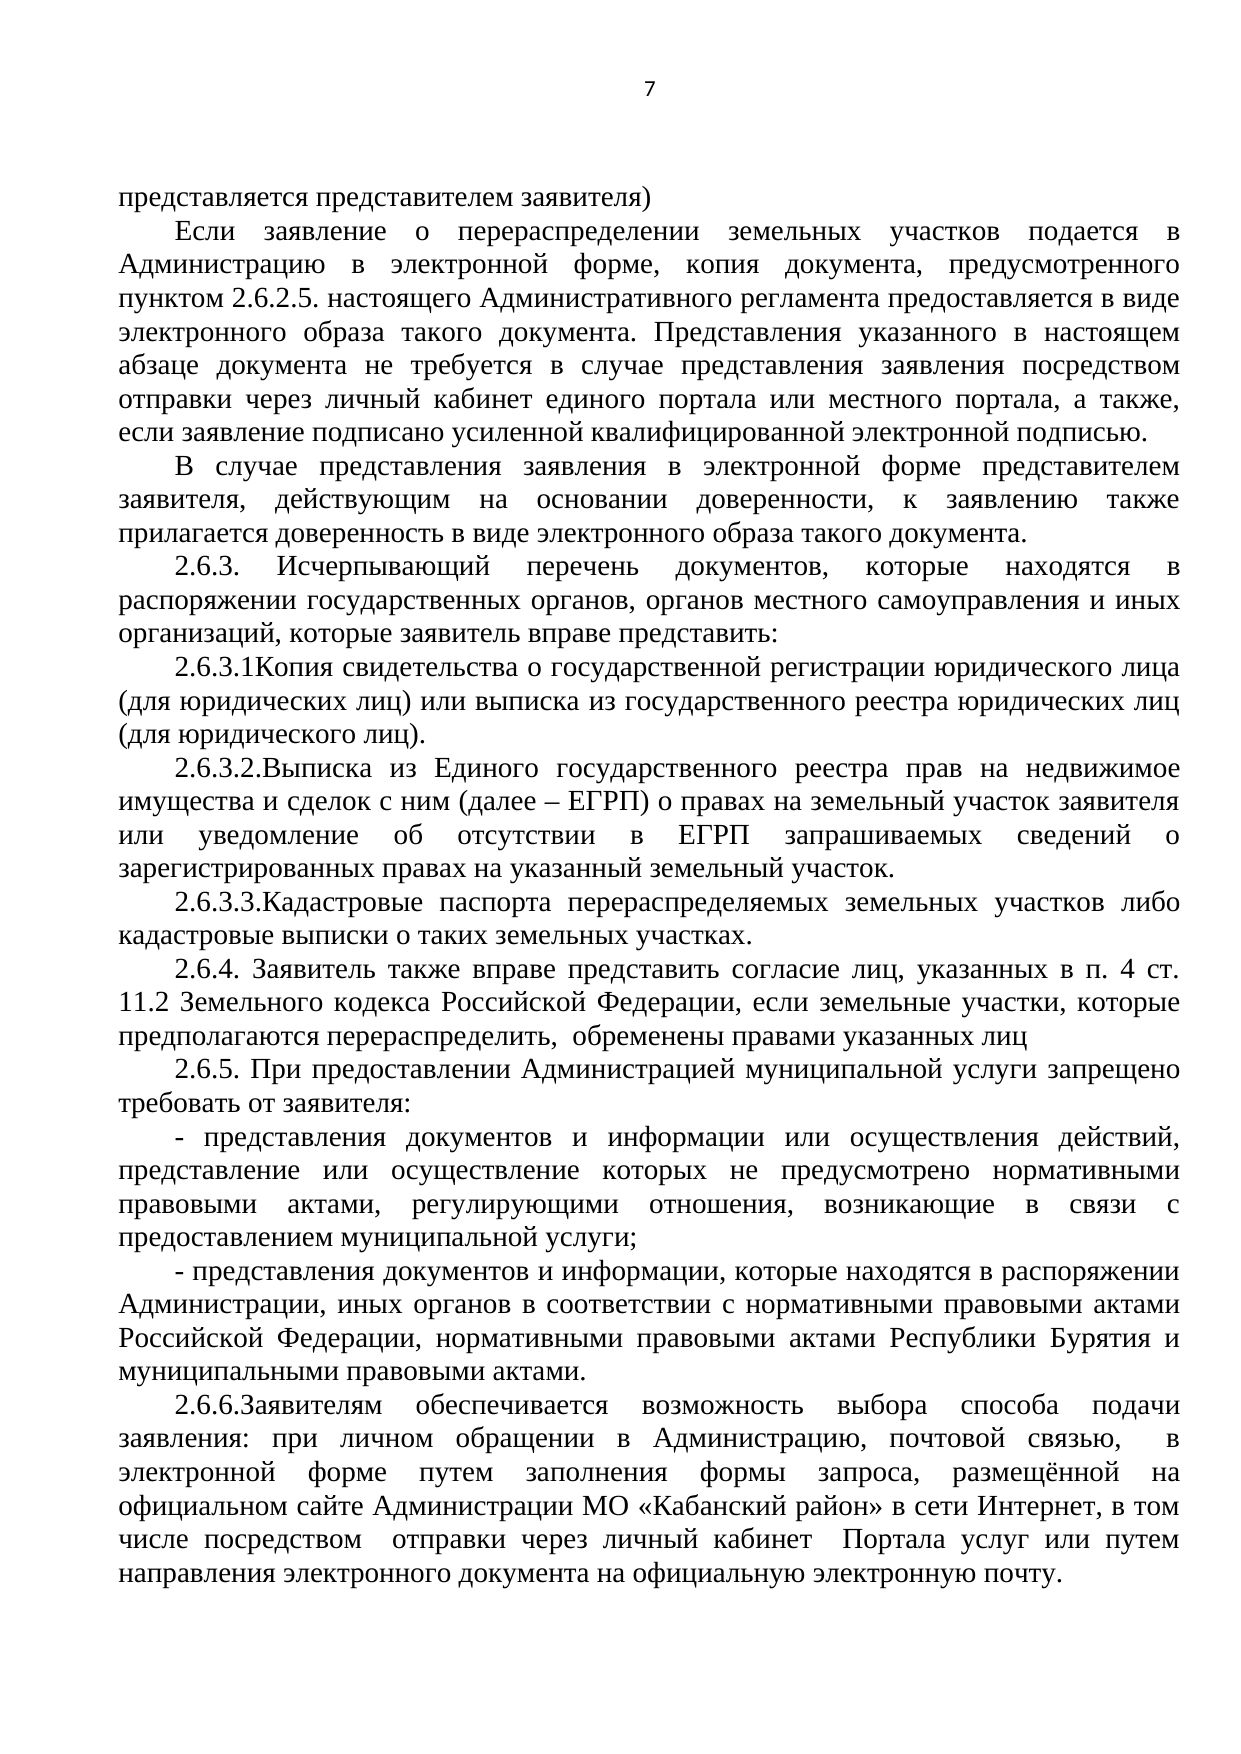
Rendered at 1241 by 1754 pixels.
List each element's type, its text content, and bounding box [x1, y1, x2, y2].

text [118, 179, 1181, 213]
text - представления документов и информации или осуществления действий, представление или осуществление которых не предусмотрено нормативными правовыми актами, регулирующими отношения, возникающие в связи с предоставлением муниципальной услуги; [118, 1119, 1181, 1253]
text В случае представления заявления в электронной форме представителем заявителя, действующим на основании доверенности, к заявлению также прилагается доверенность в виде электронного образа такого документа. [118, 448, 1181, 548]
text 2.6.3. Исчерпывающий перечень документов, которые находятся в распоряжении государственных органов, органов местного самоуправления и иных организаций, которые заявитель вправе представить: [118, 548, 1181, 649]
text 2.6.3.1Копия свидетельства о государственной регистрации юридического лица (для юридических лиц) или выписка из государственного реестра юридических лиц (для юридического лиц). [118, 649, 1181, 750]
text 2.6.3.3.Кадастровые паспорта перераспределяемых земельных участков либо кадастровые выписки о таких земельных участках. [118, 884, 1181, 951]
text Если заявление о перераспределении земельных участков подается в Администрацию в электронной форме, копия документа, предусмотренного пунктом 2.6.2.5. настоящего Административного регламента предоставляется в виде электронного образа такого документа. Представления указанного в настоящем абзаце документа не требуется в случае представления заявления посредством отправки через личный кабинет единого портала или местного портала, а также, если заявление подписано усиленной квалифицированной электронной подписью. [118, 213, 1181, 448]
text 2.6.6.Заявителям обеспечивается возможность выбора способа подачи заявления: при личном обращении в Администрацию, почтовой связью, в электронной форме путем заполнения формы запроса, размещённой на официальном сайте Администрации МО «Кабанский район» в сети Интернет, в том числе посредством отправки через личный кабинет Портала услуг или путем направления электронного документа на официальную электронную почту. [118, 1387, 1181, 1588]
text - представления документов и информации, которые находятся в распоряжении Администрации, иных органов в соответствии с нормативными правовыми актами Российской Федерации, нормативными правовыми актами Республики Бурятия и муниципальными правовыми актами. [118, 1253, 1181, 1387]
text 2.6.5. При предоставлении Администрацией муниципальной услуги запрещено требовать от заявителя: [118, 1052, 1181, 1119]
text 2.6.3.2.Выписка из Единого государственного реестра прав на недвижимое имущества и сделок с ним (далее – ЕГРП) о правах на земельный участок заявителя или уведомление об отсутствии в ЕГРП запрашиваемых сведений о зарегистрированных правах на указанный земельный участок. [118, 750, 1181, 884]
text 2.6.4. Заявитель также вправе представить согласие лиц, указанных в п. 4 ст. 11.2 Земельного кодекса Российской Федерации, если земельные участки, которые предполагаются перераспределить, обременены правами указанных лиц [118, 951, 1181, 1052]
